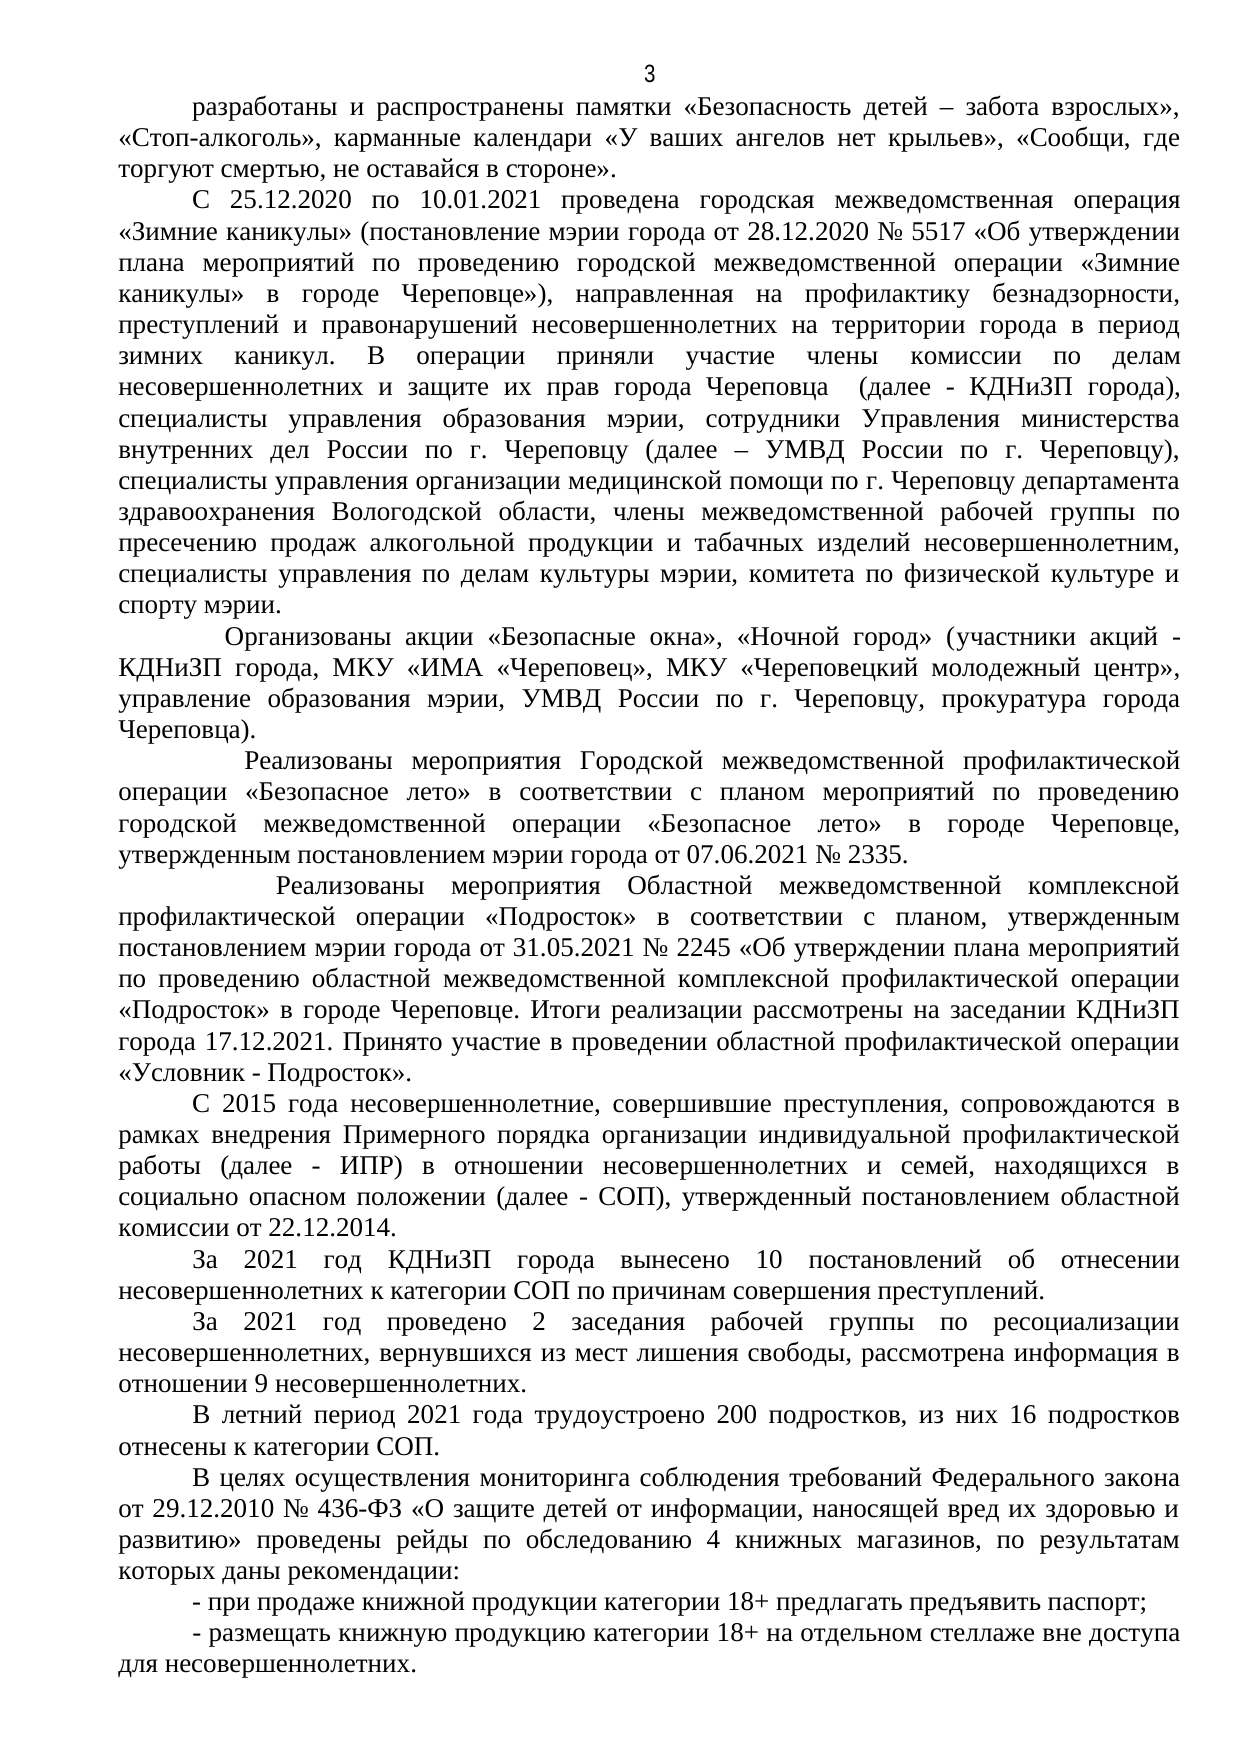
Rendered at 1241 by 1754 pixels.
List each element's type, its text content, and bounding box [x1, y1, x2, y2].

text Реализованы мероприятия Городской межведомственной профилактической операции «Безопасное лето» в соответствии с планом мероприятий по проведению городской межведомственной операции «Безопасное лето» в городе Череповце, утвержденным постановлением мэрии города от 07.06.2021 № 2335. [118, 744, 1181, 869]
text - размещать книжную продукцию категории 18+ на отдельном стеллаже вне доступа для несовершеннолетних. [118, 1616, 1181, 1679]
text В целях осуществления мониторинга соблюдения требований Федерального закона от 29.12.2010 № 436-ФЗ «О защите детей от информации, наносящей вред их здоровью и развитию» проведены рейды по обследованию 4 книжных магазинов, по результатам которых даны рекомендации: [118, 1461, 1181, 1585]
text В летний период 2021 года трудоустроено 200 подростков, из них 16 подростков отнесены к категории СОП. [118, 1398, 1181, 1461]
text - при продаже книжной продукции категории 18+ предлагать предъявить паспорт; [118, 1585, 1181, 1616]
text С 25.12.2020 по 10.01.2021 проведена городская межведомственная операция «Зимние каникулы» (постановление мэрии города от 28.12.2020 № 5517 «Об утверждении плана мероприятий по проведению городской межведомственной операции «Зимние каникулы» в городе Череповце»), направленная на профилактику безнадзорности, преступлений и правонарушений несовершеннолетних на территории города в период зимних каникул. В операции приняли участие члены комиссии по делам несовершеннолетних и защите их прав города Череповца (далее - КДНиЗП города), специалисты управления образования мэрии, сотрудники Управления министерства внутренних дел России по г. Череповцу (далее – УМВД России по г. Череповцу), специалисты управления организации медицинской помощи по г. Череповцу департамента здравоохранения Вологодской области, члены межведомственной рабочей группы по пресечению продаж алкогольной продукции и табачных изделий несовершеннолетним, специалисты управления по делам культуры мэрии, комитета по физической культуре и спорту мэрии. [118, 184, 1181, 620]
text За 2021 год проведено 2 заседания рабочей группы по ресоциализации несовершеннолетних, вернувшихся из мест лишения свободы, рассмотрена информация в отношении 9 несовершеннолетних. [118, 1305, 1181, 1398]
text Организованы акции «Безопасные окна», «Ночной город» (участники акций - КДНиЗП города, МКУ «ИМА «Череповец», МКУ «Череповецкий молодежный центр», управление образования мэрии, УМВД России по г. Череповцу, прокуратура города Череповца). [118, 620, 1181, 744]
text Реализованы мероприятия Областной межведомственной комплексной профилактической операции «Подросток» в соответствии с планом, утвержденным постановлением мэрии города от 31.05.2021 № 2245 «Об утверждении плана мероприятий по проведению областной межведомственной комплексной профилактической операции «Подросток» в городе Череповце. Итоги реализации рассмотрены на заседании КДНиЗП города 17.12.2021. Принято участие в проведении областной профилактической операции «Условник - Подросток». [118, 869, 1181, 1087]
text За 2021 год КДНиЗП города вынесено 10 постановлений об отнесении несовершеннолетних к категории СОП по причинам совершения преступлений. [118, 1243, 1181, 1305]
text С 2015 года несовершеннолетние, совершившие преступления, сопровождаются в рамках внедрения Примерного порядка организации индивидуальной профилактической работы (далее - ИПР) в отношении несовершеннолетних и семей, находящихся в социально опасном положении (далее - СОП), утвержденный постановлением областной комиссии от 22.12.2014. [118, 1087, 1181, 1243]
text разработаны и распространены памятки «Безопасность детей – забота взрослых», «Стоп-алкоголь», карманные календари «У ваших ангелов нет крыльев», «Сообщи, где торгуют смертью, не оставайся в стороне». [118, 90, 1181, 184]
